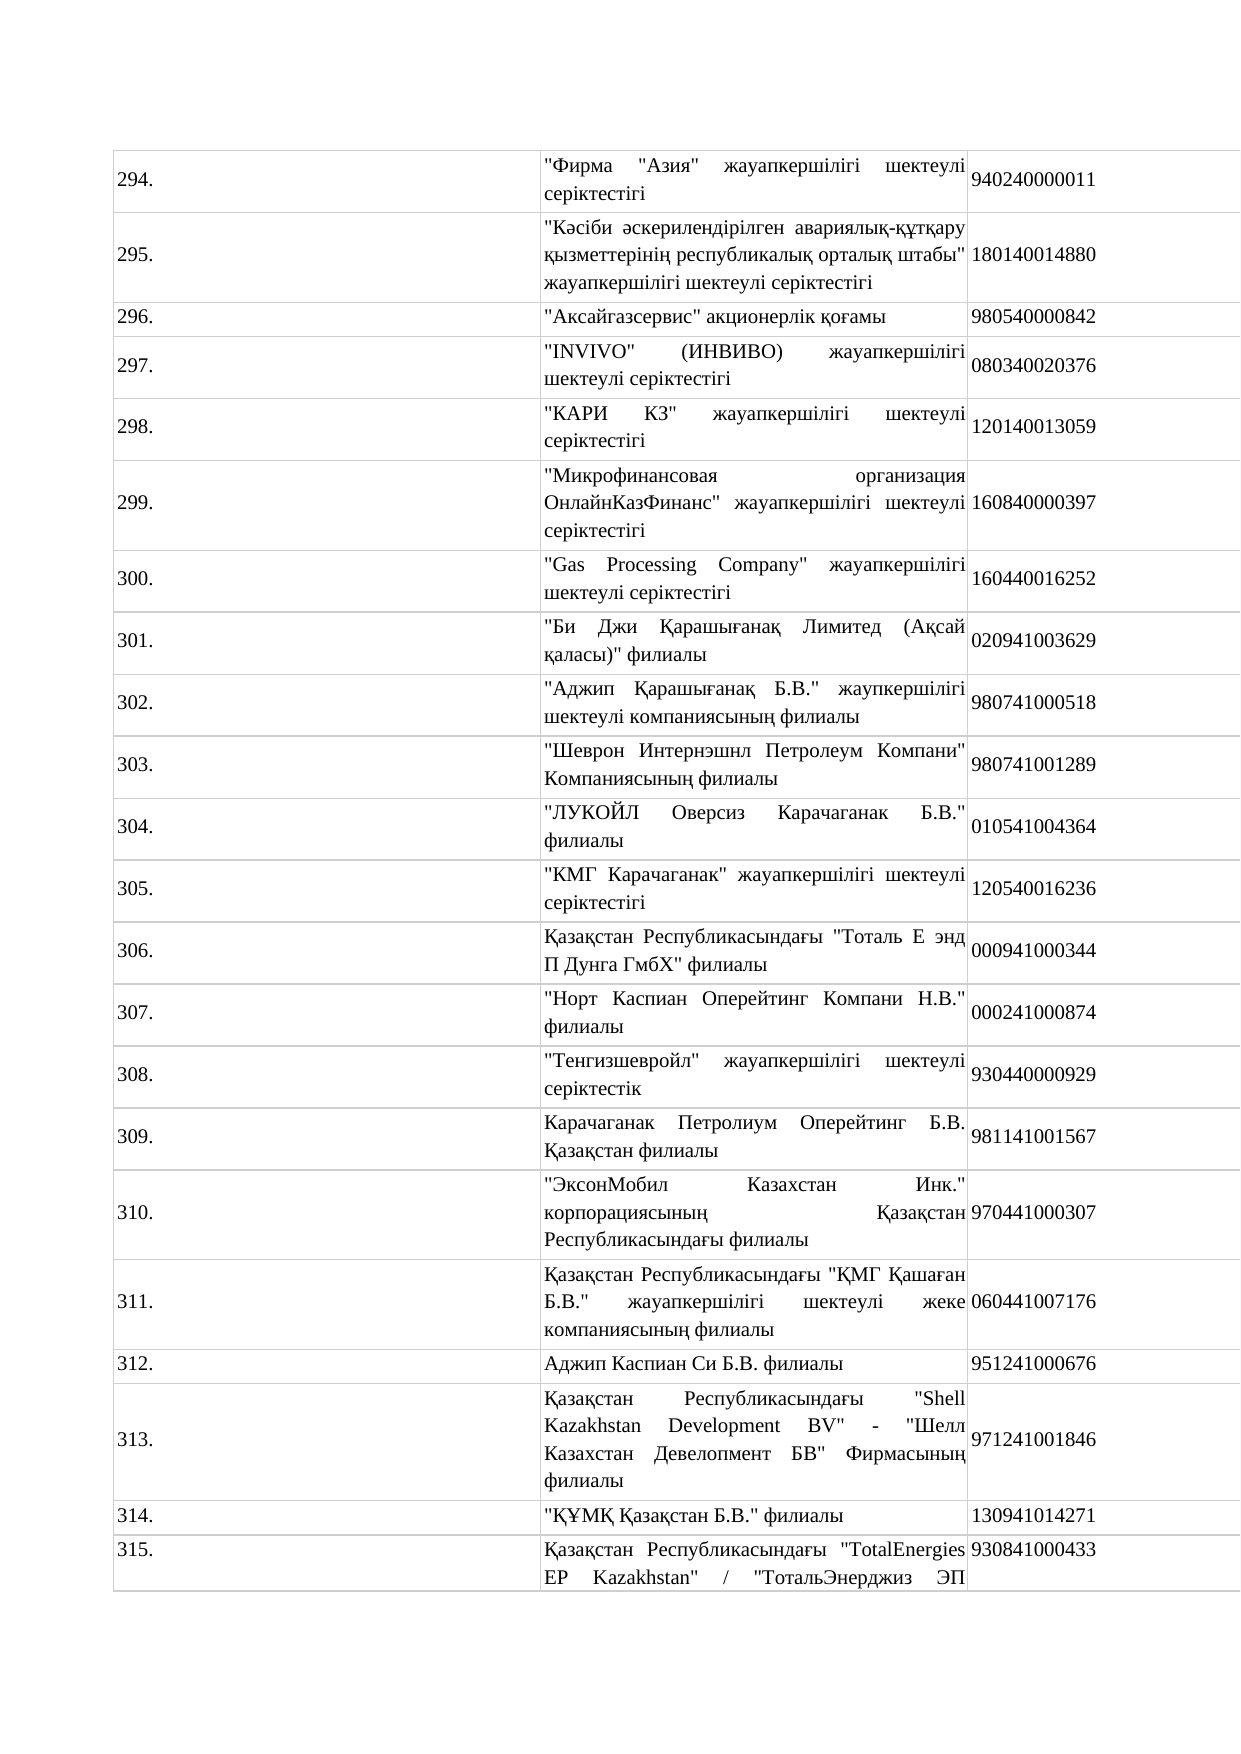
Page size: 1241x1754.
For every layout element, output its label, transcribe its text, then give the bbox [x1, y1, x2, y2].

table_cell Қазақстан Республикасындағы "Shell Kazakhstan Development BV" - "Шелл Казахстан Девелопмент БВ" Фирмасының филиалы [541, 1384, 967, 1500]
table_cell 940240000011 [968, 151, 1240, 212]
table_cell 295. [114, 213, 540, 302]
table_cell 951241000676 [968, 1350, 1240, 1383]
table_cell 303. [114, 737, 540, 797]
table_cell "ҚҰМҚ Қазақстан Б.В." филиалы [541, 1501, 967, 1534]
table_cell 160840000397 [968, 461, 1240, 549]
table_cell "Gas Processing Company" жауапкершілігі шектеулі серіктестігі [541, 551, 967, 611]
table_cell 307. [114, 985, 540, 1045]
table_cell 980741000518 [968, 675, 1240, 735]
table_cell Карачаганак Петролиум Оперейтинг Б.В. Қазақстан филиалы [541, 1109, 967, 1169]
table_cell 294. [114, 151, 540, 212]
table_cell "КМГ Карачаганак" жауапкершілігі шектеулі серіктестігі [541, 861, 967, 921]
table_cell 298. [114, 399, 540, 460]
table_cell 309. [114, 1109, 540, 1169]
table_cell 020941003629 [968, 613, 1240, 673]
table_cell "ЛУКОЙЛ Оверсиз Карачаганак Б.В." филиалы [541, 799, 967, 859]
table_cell 980540000842 [968, 303, 1240, 336]
table_cell "ЭксонМобил Казахстан Инк." корпорациясының Қазақстан Республикасындағы филиалы [541, 1171, 967, 1259]
table_cell 304. [114, 799, 540, 859]
table_cell "Норт Каспиан Оперейтинг Компани Н.В." филиалы [541, 985, 967, 1045]
table_cell "Тенгизшевройл" жауапкершілігі шектеулі серіктестік [541, 1047, 967, 1107]
table_cell 060441007176 [968, 1260, 1240, 1348]
table_cell 130941014271 [968, 1501, 1240, 1534]
table_cell "Микрофинансовая организация ОнлайнКазФинанс" жауапкершілігі шектеулі серіктестігі [541, 461, 967, 549]
table_cell 180140014880 [968, 213, 1240, 302]
table_cell "INVIVO" (ИНВИВО) жауапкершілігі шектеулі серіктестігі [541, 337, 967, 398]
table_cell 299. [114, 461, 540, 549]
table_cell "Аджип Қарашығанақ Б.В." жаупкершілігі шектеулі компаниясының филиалы [541, 675, 967, 735]
table_cell 120140013059 [968, 399, 1240, 460]
table_cell 310. [114, 1171, 540, 1259]
table_cell Қазақстан Республикасындағы "ҚМГ Қашаған Б.В." жауапкершілігі шектеулі жеке компаниясының филиалы [541, 1260, 967, 1348]
table_cell 930841000433 [968, 1536, 1240, 1590]
table_cell 305. [114, 861, 540, 921]
table_cell 302. [114, 675, 540, 735]
table_cell 314. [114, 1501, 540, 1534]
table_cell "Би Джи Қарашығанақ Лимитед (Ақсай қаласы)" филиалы [541, 613, 967, 673]
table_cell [541, 1536, 967, 1590]
table_cell 306. [114, 923, 540, 983]
table_cell "Шеврон Интернэшнл Петролеум Компани" Компаниясының филиалы [541, 737, 967, 797]
table_cell 300. [114, 551, 540, 611]
table_cell 010541004364 [968, 799, 1240, 859]
table_cell 000241000874 [968, 985, 1240, 1045]
table_cell "Фирма "Азия" жауапкершілігі шектеулі серіктестігі [541, 151, 967, 212]
table_cell 308. [114, 1047, 540, 1107]
table_cell 971241001846 [968, 1384, 1240, 1500]
table_cell 313. [114, 1384, 540, 1500]
table_cell 930440000929 [968, 1047, 1240, 1107]
table_cell 981141001567 [968, 1109, 1240, 1169]
table_cell Қазақстан Республикасындағы "Тоталь Е энд П Дунга ГмбХ" филиалы [541, 923, 967, 983]
table_cell 297. [114, 337, 540, 398]
table_cell 980741001289 [968, 737, 1240, 797]
table_cell 296. [114, 303, 540, 336]
table_cell 311. [114, 1260, 540, 1348]
table_cell 160440016252 [968, 551, 1240, 611]
table_cell "Кәсіби әскерилендірілген авариялық-құтқару қызметтерінің республикалық орталық штабы" жауапкершілігі шектеулі серіктестігі [541, 213, 967, 302]
table_cell 000941000344 [968, 923, 1240, 983]
table_cell 080340020376 [968, 337, 1240, 398]
table_cell "Аксайгазсервис" акционерлік қоғамы [541, 303, 967, 336]
table_cell "КАРИ КЗ" жауапкершілігі шектеулі серіктестігі [541, 399, 967, 460]
table_cell 301. [114, 613, 540, 673]
table_cell Аджип Каспиан Си Б.В. филиалы [541, 1350, 967, 1383]
table_cell 120540016236 [968, 861, 1240, 921]
table_cell 315. [114, 1536, 540, 1590]
table_cell 970441000307 [968, 1171, 1240, 1259]
table_cell 312. [114, 1350, 540, 1383]
